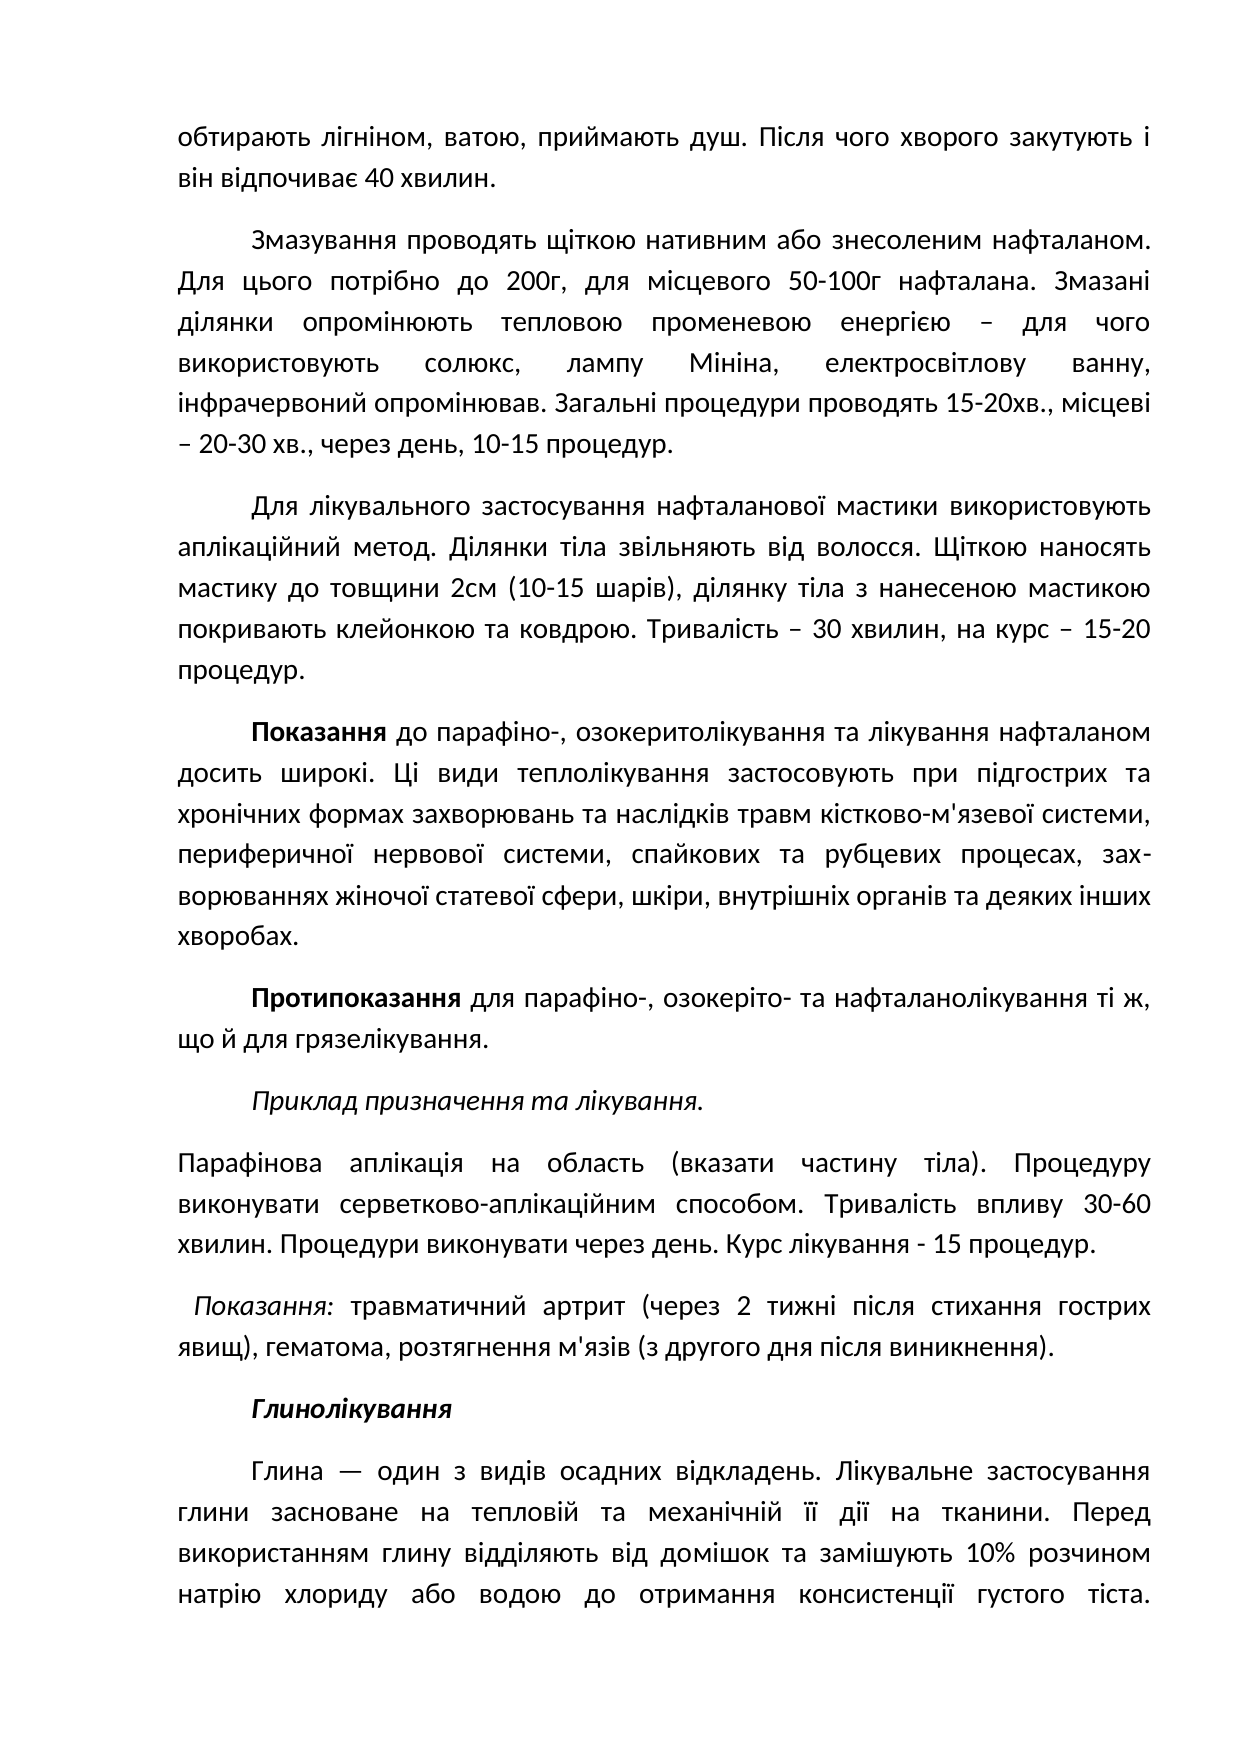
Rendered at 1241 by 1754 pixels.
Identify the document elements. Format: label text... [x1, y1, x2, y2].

text Глинолікування [177, 1390, 1152, 1426]
text Змазування проводять щіткою нативним або знесоленим нафталаном. Для цього потрібно до 200г, для місцевого 50-100г нафталана. Змазані ділянки опромінюють тепловою променевою енергією – для чого використовують солюкс, лампу Мініна, електросвітлову ванну, інфрачервоний опромінював. Загальні процедури проводять 15-20хв., місцеві – 20-30 хв., через день, 10-15 процедур. [177, 221, 1152, 461]
text Парафінова аплікація на область (вказати частину тіла). Процедуру виконувати серветково-аплікаційним способом. Тривалість впливу 30-60 хвилин. Процедури виконувати через день. Курс лікування - 15 процедур. [177, 1144, 1152, 1261]
text Протипоказання для парафіно-, озокеріто- та нафталанолікування ті ж, що й для грязелікування. [177, 979, 1152, 1056]
text Для лікувального застосування нафталанової мастики використовують аплікаційний метод. Ділянки тіла звільняють від волосся. Щіткою наносять мастику до товщини 2см (10-15 шарів), ділянку тіла з нанесеною мастикою покривають клейонкою та ковдрою. Тривалість – 30 хвилин, на курс – 15-20 процедур. [177, 487, 1152, 687]
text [177, 1452, 1152, 1610]
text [177, 118, 1152, 195]
text Показання до парафіно-, озокеритолікування та лікування нафталаном досить широкі. Ці види теплолікування застосовують при підгострих та хронічних формах захворювань та наслідків травм кістково-м'язевої системи, периферичної нервової системи, спайкових та рубцевих процесах, захворюваннях жіночої статевої сфери, шкіри, внутрішніх органів та деяких інших хворобах. [177, 713, 1152, 953]
text Показання: травматичний артрит (через 2 тижні після стихання гострих явищ), гематома, розтягнення м'язів (з другого дня після виникнення). [177, 1287, 1152, 1364]
text Приклад призначення та лікування. [177, 1082, 1152, 1118]
